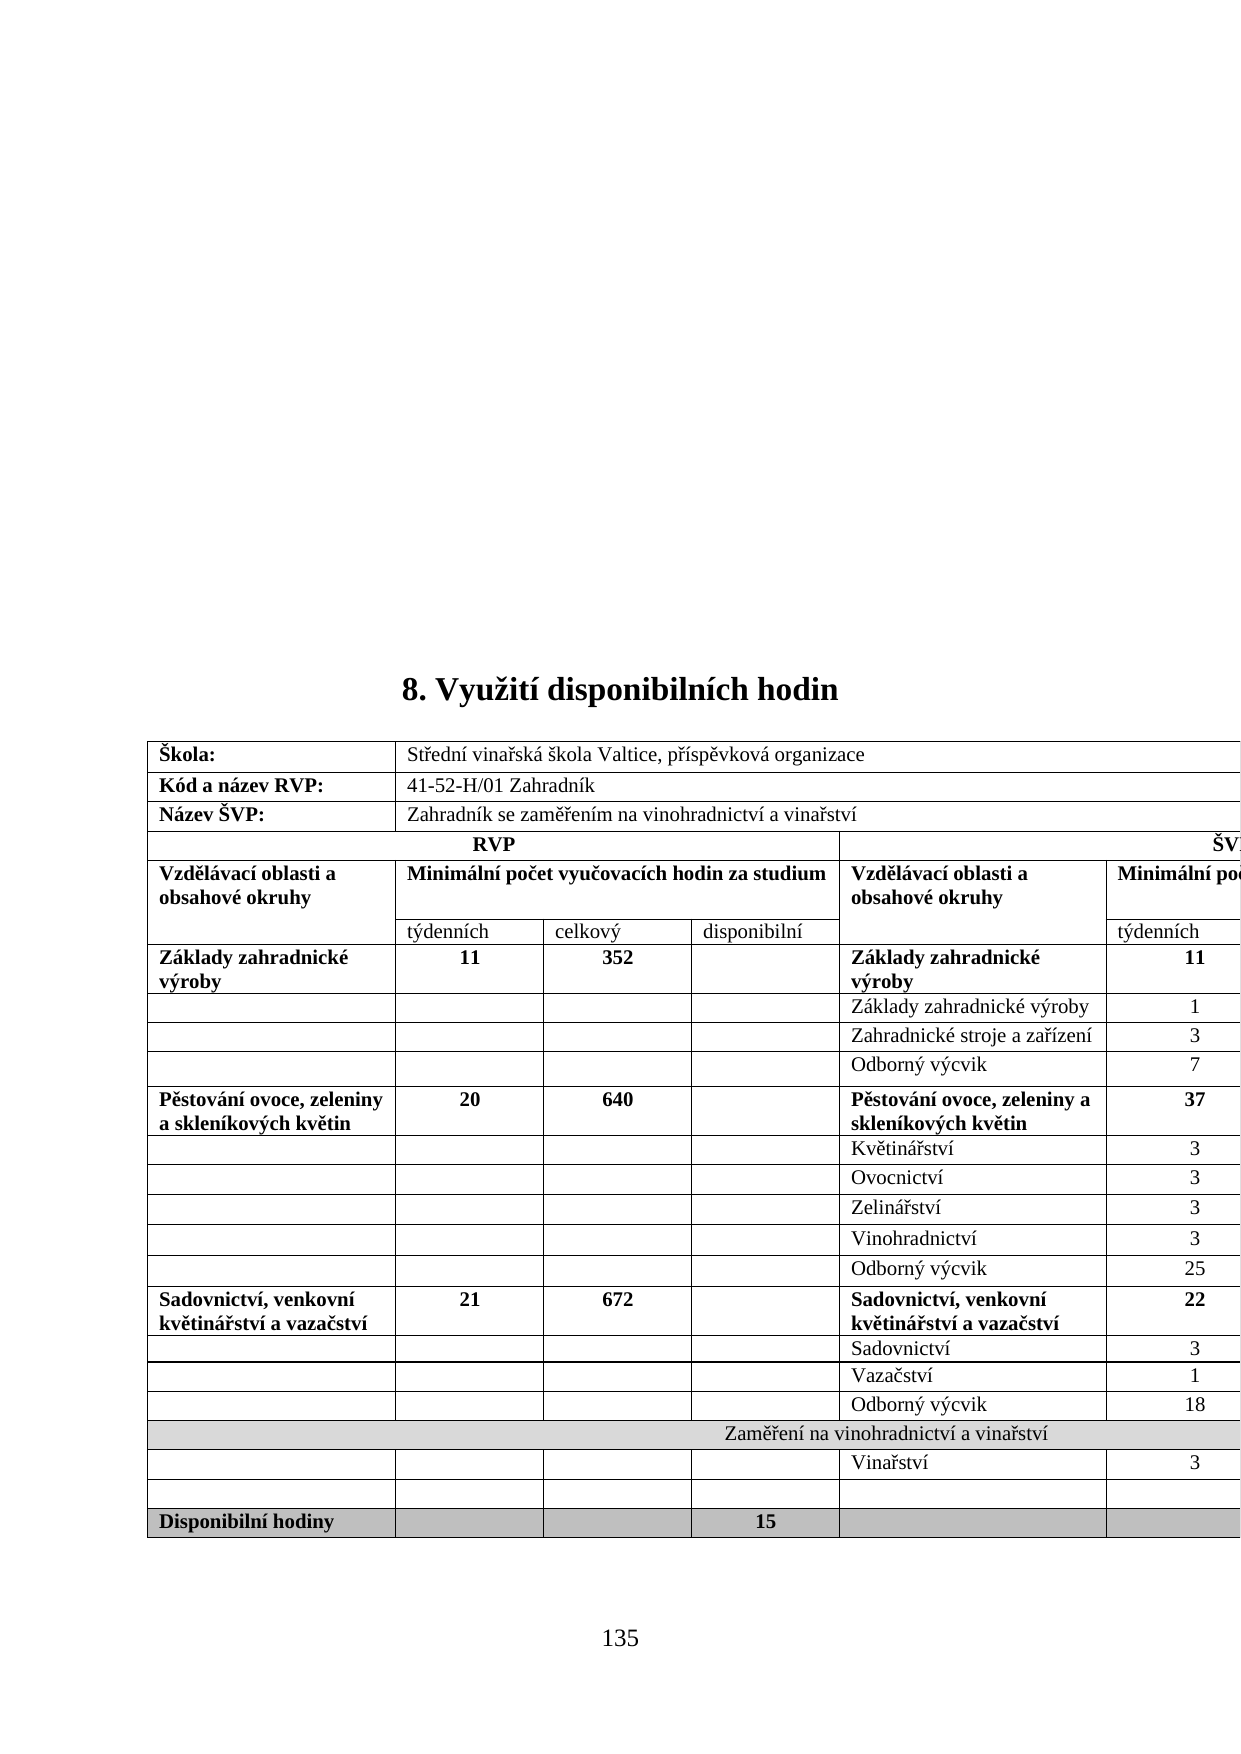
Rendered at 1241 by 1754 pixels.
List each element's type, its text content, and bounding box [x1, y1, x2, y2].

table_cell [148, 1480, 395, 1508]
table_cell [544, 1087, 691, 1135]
table_cell Minimální počet vyučovacích hodin za studium [396, 861, 839, 918]
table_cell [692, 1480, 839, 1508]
table_cell Minimální počet vyučovacích hodin za studium [1107, 861, 1240, 918]
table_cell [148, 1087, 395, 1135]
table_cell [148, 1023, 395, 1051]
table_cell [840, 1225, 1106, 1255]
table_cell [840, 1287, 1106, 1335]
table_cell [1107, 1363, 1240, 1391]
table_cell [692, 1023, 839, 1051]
table_header Škola: [148, 742, 395, 772]
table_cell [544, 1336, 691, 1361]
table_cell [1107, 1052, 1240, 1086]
table_cell Zahradník se zaměřením na vinohradnictví a vinařství [396, 802, 1240, 831]
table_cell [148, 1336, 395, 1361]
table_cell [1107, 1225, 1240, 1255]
table_cell celkový [544, 920, 691, 943]
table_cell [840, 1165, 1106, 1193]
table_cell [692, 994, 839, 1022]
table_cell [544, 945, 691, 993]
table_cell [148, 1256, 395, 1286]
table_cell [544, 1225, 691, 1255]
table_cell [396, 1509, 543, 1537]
table_header Střední vinařská škola Valtice, příspěvková organizace [396, 742, 1240, 772]
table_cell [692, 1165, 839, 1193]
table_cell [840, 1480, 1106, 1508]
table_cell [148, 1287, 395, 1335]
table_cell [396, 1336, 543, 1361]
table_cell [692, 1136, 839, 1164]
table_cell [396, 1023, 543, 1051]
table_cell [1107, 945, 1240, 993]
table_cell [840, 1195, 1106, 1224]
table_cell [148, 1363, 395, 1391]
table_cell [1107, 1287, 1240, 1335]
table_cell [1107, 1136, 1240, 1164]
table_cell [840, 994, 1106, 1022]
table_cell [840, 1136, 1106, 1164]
table_cell disponibilní [692, 920, 839, 943]
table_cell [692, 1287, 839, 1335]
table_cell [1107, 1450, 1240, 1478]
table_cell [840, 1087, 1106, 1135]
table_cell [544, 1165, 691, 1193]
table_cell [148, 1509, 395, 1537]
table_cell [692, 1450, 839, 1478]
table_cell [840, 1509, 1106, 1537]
subtitle 8. Využití disponibilních hodin [148, 669, 1092, 707]
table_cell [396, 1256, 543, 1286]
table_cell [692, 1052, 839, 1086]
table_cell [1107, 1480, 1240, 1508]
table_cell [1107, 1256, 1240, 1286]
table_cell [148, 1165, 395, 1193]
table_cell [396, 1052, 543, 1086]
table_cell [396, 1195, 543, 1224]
table_cell týdenních [1107, 920, 1240, 943]
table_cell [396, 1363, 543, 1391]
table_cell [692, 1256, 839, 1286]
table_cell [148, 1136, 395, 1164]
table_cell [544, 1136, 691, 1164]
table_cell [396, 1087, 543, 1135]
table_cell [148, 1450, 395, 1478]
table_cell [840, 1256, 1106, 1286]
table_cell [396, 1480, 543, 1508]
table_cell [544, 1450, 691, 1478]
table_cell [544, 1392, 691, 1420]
table_cell Vzdělávací oblasti a obsahové okruhy [840, 861, 1106, 943]
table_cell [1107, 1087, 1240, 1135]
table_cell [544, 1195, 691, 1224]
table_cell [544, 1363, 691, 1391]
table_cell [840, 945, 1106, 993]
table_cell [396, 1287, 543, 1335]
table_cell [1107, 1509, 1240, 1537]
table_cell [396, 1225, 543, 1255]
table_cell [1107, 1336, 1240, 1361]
table_cell Vzdělávací oblasti a obsahové okruhy [148, 861, 395, 943]
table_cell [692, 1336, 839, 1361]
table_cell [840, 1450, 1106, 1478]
table_cell RVP [148, 832, 839, 860]
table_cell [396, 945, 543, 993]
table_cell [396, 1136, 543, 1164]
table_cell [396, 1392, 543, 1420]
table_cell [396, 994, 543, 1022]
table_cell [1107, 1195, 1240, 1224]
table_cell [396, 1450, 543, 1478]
table_cell Základy zahradnické výroby [148, 945, 395, 993]
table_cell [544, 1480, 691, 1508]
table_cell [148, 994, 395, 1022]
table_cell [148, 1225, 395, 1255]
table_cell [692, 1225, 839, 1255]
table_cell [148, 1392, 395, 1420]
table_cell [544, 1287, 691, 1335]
table_cell Název ŠVP: [148, 802, 395, 831]
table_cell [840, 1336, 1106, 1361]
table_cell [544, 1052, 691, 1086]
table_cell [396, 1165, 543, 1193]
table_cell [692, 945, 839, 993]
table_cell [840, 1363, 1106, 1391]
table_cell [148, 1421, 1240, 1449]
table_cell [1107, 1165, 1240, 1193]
table_cell 41-52-H/01 Zahradník [396, 773, 1240, 801]
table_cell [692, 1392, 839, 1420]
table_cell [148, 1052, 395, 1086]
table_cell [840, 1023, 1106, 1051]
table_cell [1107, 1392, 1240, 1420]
table_cell ŠVP [840, 832, 1240, 860]
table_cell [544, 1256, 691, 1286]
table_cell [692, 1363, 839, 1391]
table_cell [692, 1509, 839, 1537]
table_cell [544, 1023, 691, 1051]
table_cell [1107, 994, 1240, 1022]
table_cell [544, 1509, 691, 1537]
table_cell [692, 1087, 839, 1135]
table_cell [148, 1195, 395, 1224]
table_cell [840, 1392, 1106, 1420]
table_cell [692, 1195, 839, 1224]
table_cell týdenních [396, 920, 543, 943]
table_cell Kód a název RVP: [148, 773, 395, 801]
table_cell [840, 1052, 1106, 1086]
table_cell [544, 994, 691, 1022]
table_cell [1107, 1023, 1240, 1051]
